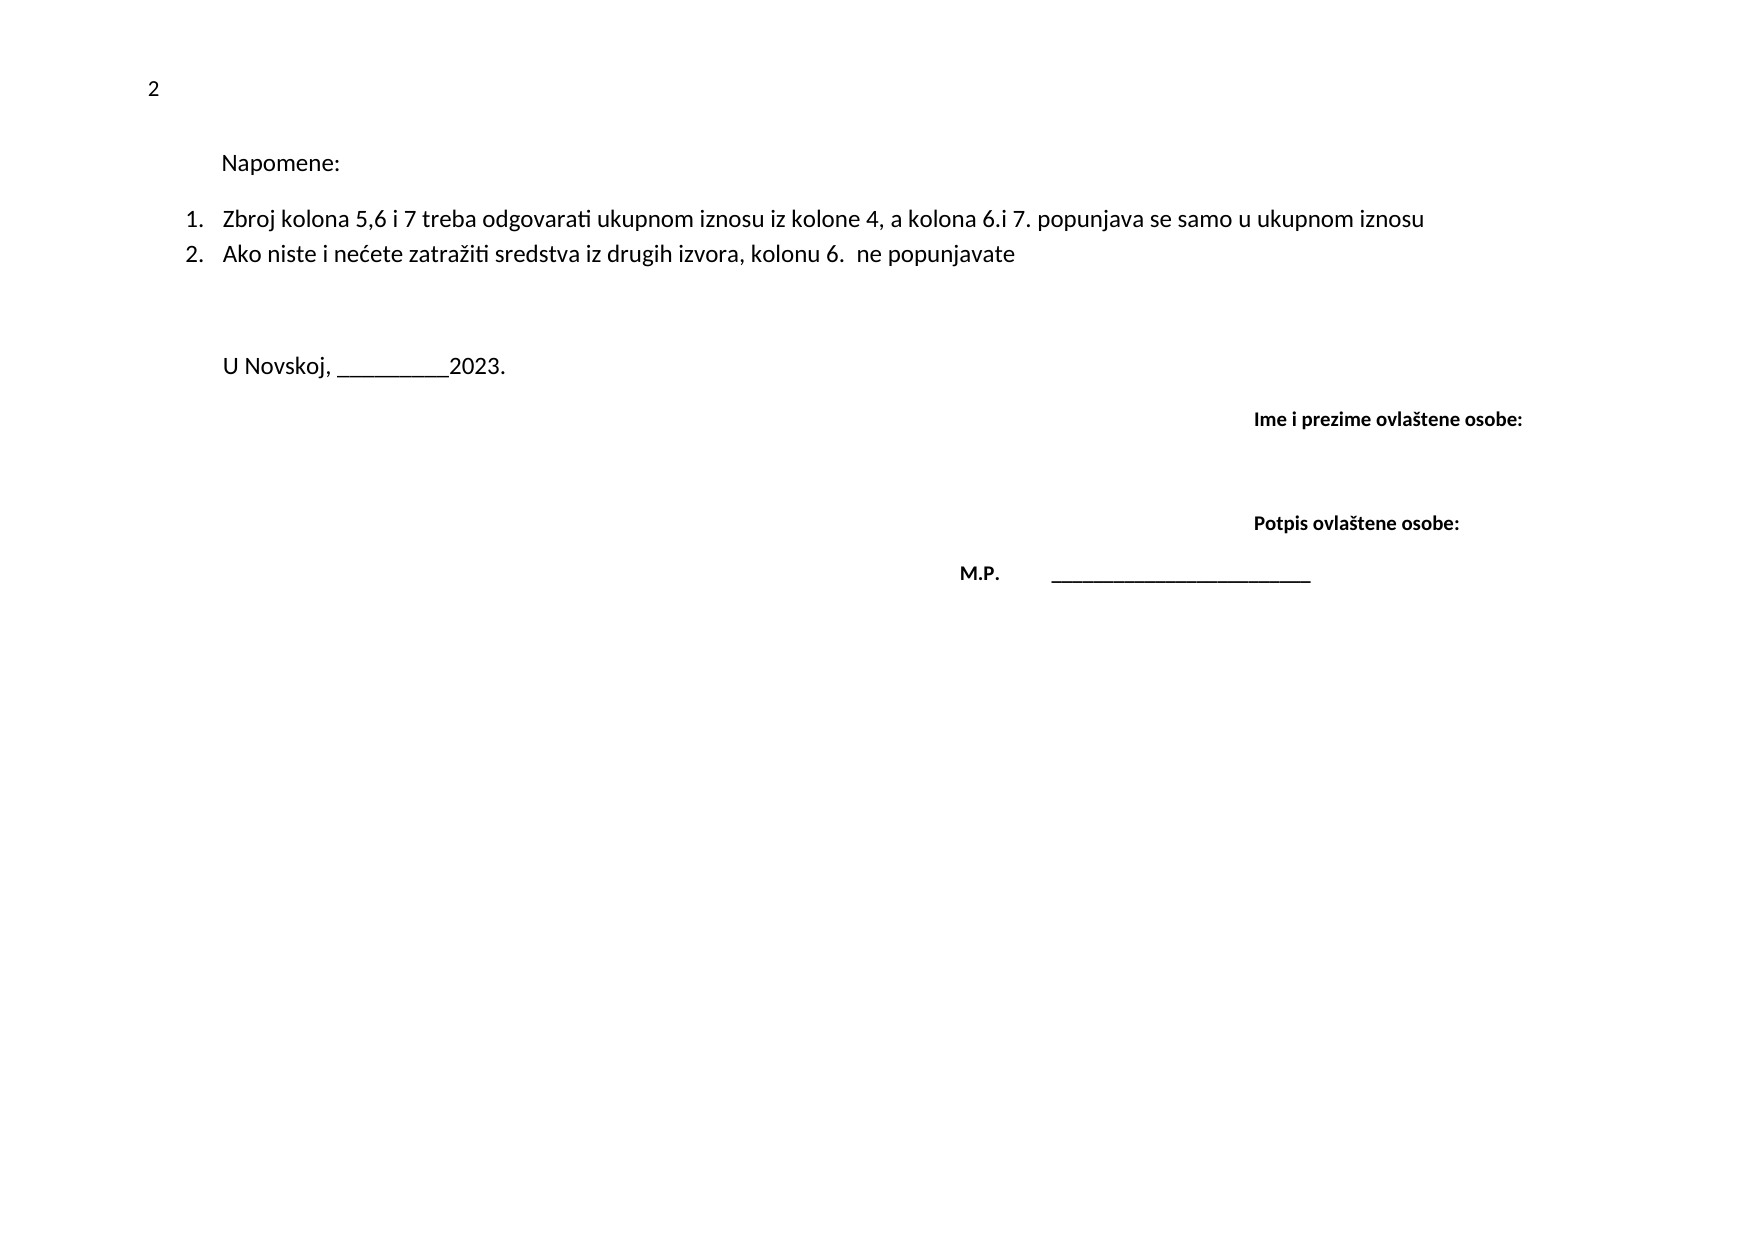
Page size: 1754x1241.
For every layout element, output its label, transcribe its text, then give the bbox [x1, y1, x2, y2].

text M.P. _________________________ [148, 560, 1606, 586]
text U Novskoj, _________2023. [223, 350, 1606, 381]
list Ako niste i nećete zatražiti sredstva iz drugih izvora, kolonu 6. ne popunjavate [185, 238, 1606, 269]
list Zbroj kolona 5,6 i 7 treba odgovarati ukupnom iznosu iz kolone 4, a kolona 6.i 7. popunjava se samo u ukupnom iznosu [185, 203, 1606, 234]
text Napomene: [148, 148, 1606, 178]
text Ime i prezime ovlaštene osobe: [148, 406, 1606, 431]
text Potpis ovlaštene osobe: [148, 510, 1606, 535]
